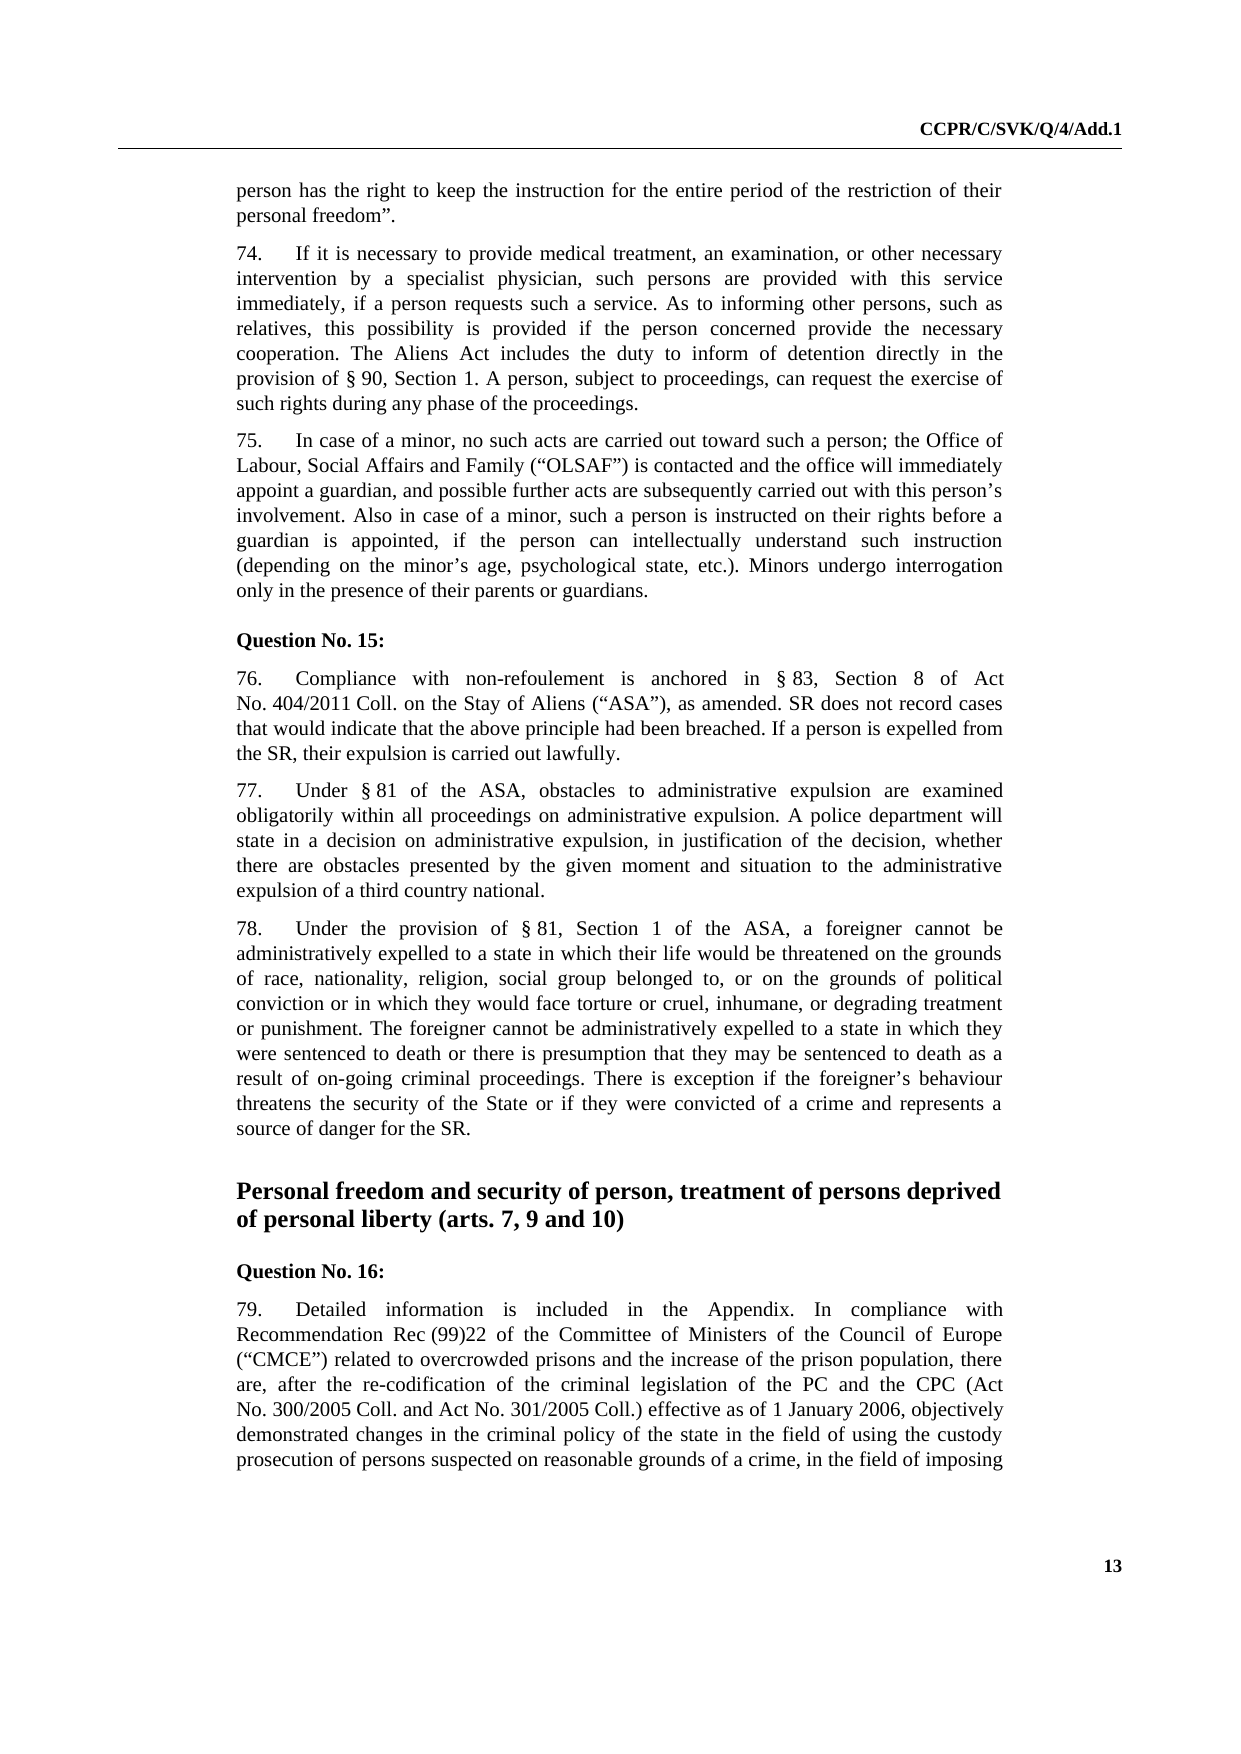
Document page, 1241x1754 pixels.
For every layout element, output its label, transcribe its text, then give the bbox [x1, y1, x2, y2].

text 76. Compliance with non-refoulement is anchored in § 83, Section 8 of Act No. 404/2011 Coll. on the Stay of Aliens (“ASA”), as amended. SR does not record cases that would indicate that the above principle had been breached. If a person is expelled from the SR, their expulsion is carried out lawfully. [236, 665, 1004, 765]
text Question No. 16: [118, 1258, 1004, 1283]
text Question No. 15: [118, 627, 1004, 652]
text 77. Under § 81 of the ASA, obstacles to administrative expulsion are examined obligatorily within all proceedings on administrative expulsion. A police department will state in a decision on administrative expulsion, in justification of the decision, whether there are obstacles presented by the given moment and situation to the administrative expulsion of a third country national. [236, 777, 1004, 902]
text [236, 1296, 1004, 1471]
text Personal freedom and security of person, treatment of persons deprived of personal liberty (arts. 7, 9 and 10) [118, 1177, 1004, 1233]
text 75. In case of a minor, no such acts are carried out toward such a person; the Office of Labour, Social Affairs and Family (“OLSAF”) is contacted and the office will immediately appoint a guardian, and possible further acts are subsequently carried out with this person’s involvement. Also in case of a minor, such a person is instructed on their rights before a guardian is appointed, if the person can intellectually understand such instruction (depending on the minor’s age, psychological state, etc.). Minors undergo interrogation only in the presence of their parents or guardians. [236, 427, 1004, 602]
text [236, 177, 1004, 227]
text 74. If it is necessary to provide medical treatment, an examination, or other necessary intervention by a specialist physician, such persons are provided with this service immediately, if a person requests such a service. As to informing other persons, such as relatives, this possibility is provided if the person concerned provide the necessary cooperation. The Aliens Act includes the duty to inform of detention directly in the provision of § 90, Section 1. A person, subject to proceedings, can request the exercise of such rights during any phase of the proceedings. [236, 240, 1004, 415]
text 78. Under the provision of § 81, Section 1 of the ASA, a foreigner cannot be administratively expelled to a state in which their life would be threatened on the grounds of race, nationality, religion, social group belonged to, or on the grounds of political conviction or in which they would face torture or cruel, inhumane, or degrading treatment or punishment. The foreigner cannot be administratively expelled to a state in which they were sentenced to death or there is presumption that they may be sentenced to death as a result of on-going criminal proceedings. There is exception if the foreigner’s behaviour threatens the security of the State or if they were convicted of a crime and represents a source of danger for the SR. [236, 915, 1004, 1140]
